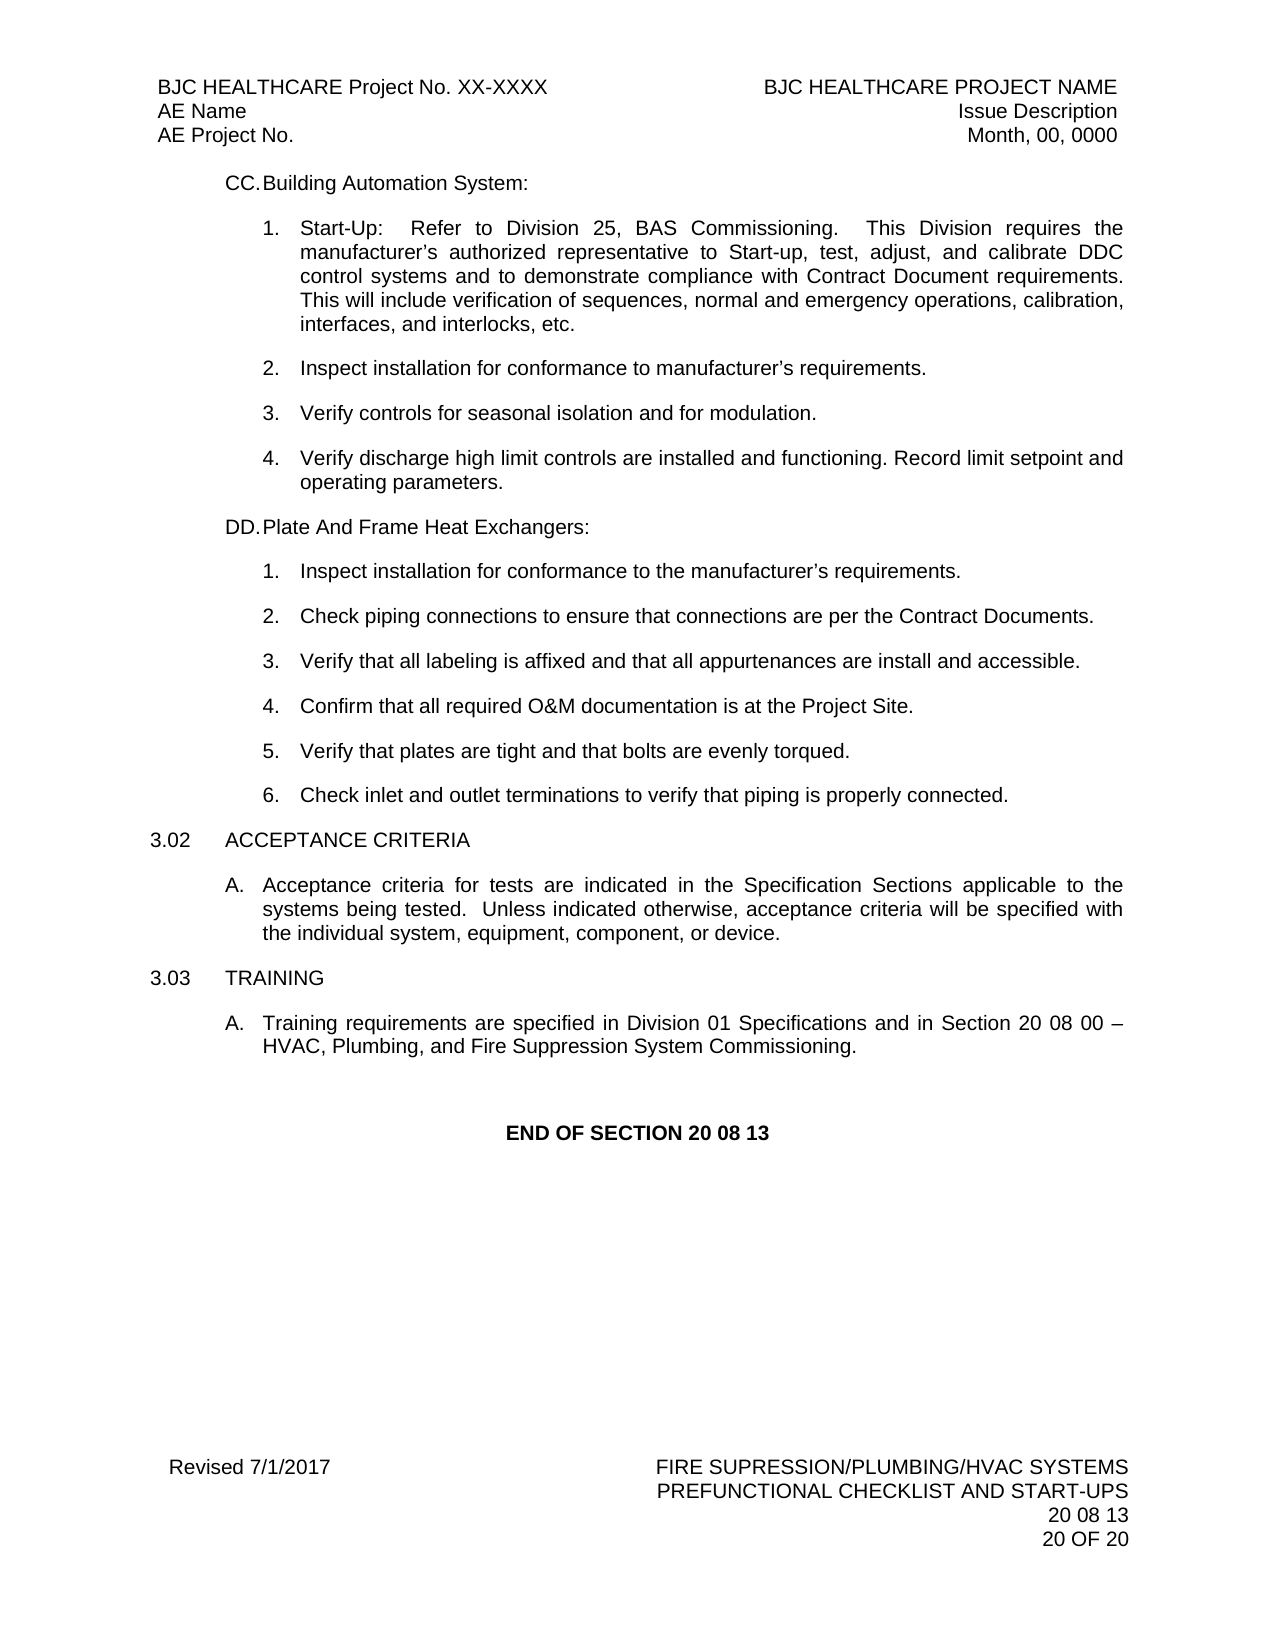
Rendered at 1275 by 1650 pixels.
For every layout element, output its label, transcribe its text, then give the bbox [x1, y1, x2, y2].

text Verify that plates are tight and that bolts are evenly torqued. [262, 738, 1125, 762]
text Verify that all labeling is affixed and that all appurtenances are install and accessible. [262, 649, 1125, 673]
text Acceptance criteria for tests are indicated in the Specification Sections applicable to the systems being tested. Unless indicated otherwise, acceptance criteria will be specified with the individual system, equipment, component, or device. [225, 873, 1125, 945]
text Building Automation System: [225, 171, 1125, 195]
text Training [150, 966, 1125, 989]
text Inspect installation for conformance to manufacturer’s requirements. [262, 356, 1125, 380]
text Verify discharge high limit controls are installed and functioning. Record limit setpoint and operating parameters. [262, 446, 1125, 494]
text END OF SECTION 20 08 13 [150, 1121, 1125, 1145]
text Verify controls for seasonal isolation and for modulation. [262, 401, 1125, 425]
text Check piping connections to ensure that connections are per the Contract Documents. [262, 604, 1125, 628]
text Start-Up: Refer to Division 25, BAS Commissioning. This Division requires the manufacturer’s authorized representative to Start-up, test, adjust, and calibrate DDC control systems and to demonstrate compliance with Contract Document requirements. This will include verification of sequences, normal and emergency operations, calibration, interfaces, and interlocks, etc. [262, 216, 1125, 335]
text Inspect installation for conformance to the manufacturer’s requirements. [262, 559, 1125, 583]
text Check inlet and outlet terminations to verify that piping is properly connected. [262, 783, 1125, 807]
text Training requirements are specified in Division 01 Specifications and in Section 20 08 00 – HVAC, Plumbing, and Fire Suppression System Commissioning. [225, 1010, 1125, 1058]
text acceptance criteria [150, 828, 1125, 852]
text Confirm that all required O&M documentation is at the Project Site. [262, 694, 1125, 718]
text Plate And Frame Heat Exchangers: [225, 514, 1125, 538]
